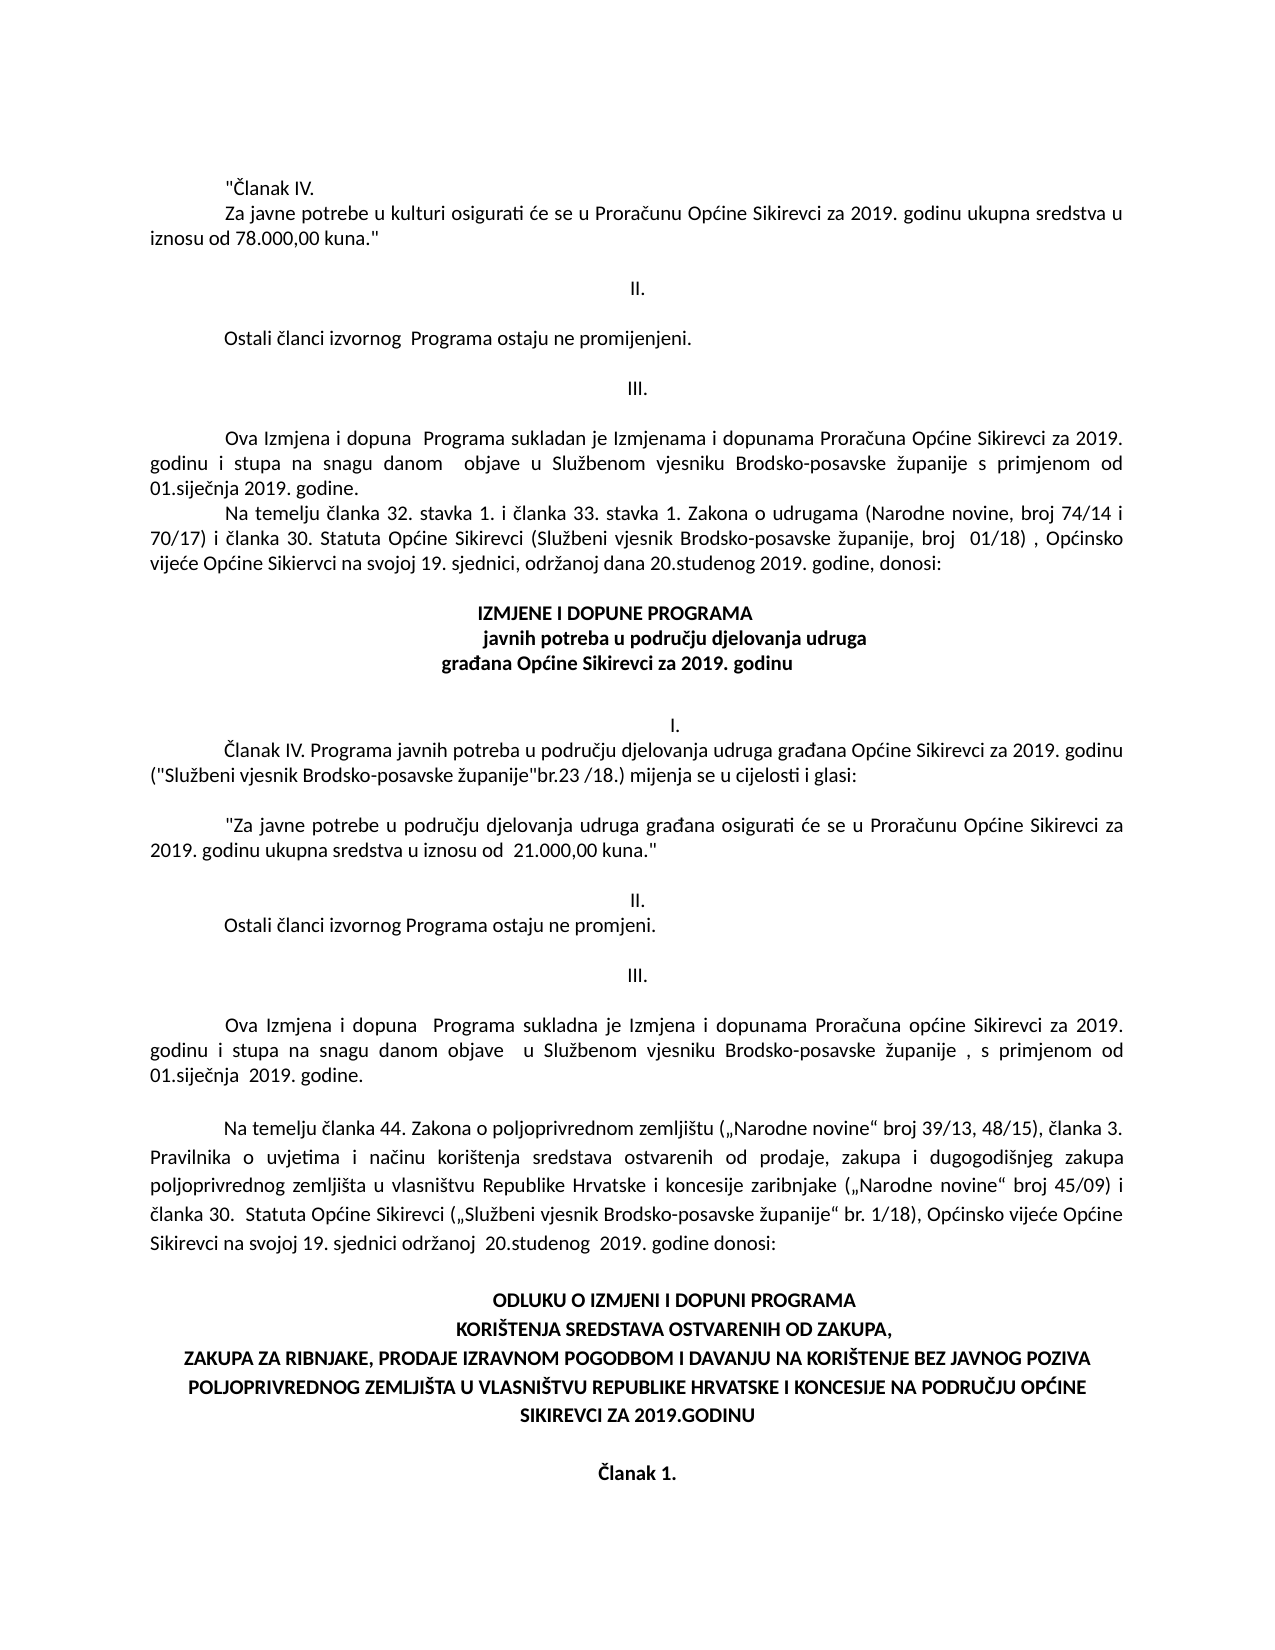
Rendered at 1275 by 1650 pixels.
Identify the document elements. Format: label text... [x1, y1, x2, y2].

text III. [150, 375, 1125, 400]
text II. [150, 887, 1125, 912]
text građana Općine Sikirevci za 2019. godinu [105, 650, 1125, 675]
text ODLUKU O IZMJENI I DOPUNI PROGRAMA [150, 1285, 1125, 1314]
text KORIŠTENJA SREDSTAVA OSTVARENIH OD ZAKUPA, [150, 1314, 1125, 1342]
text Za javne potrebe u kulturi osigurati će se u Proračunu Općine Sikirevci za 2019. godinu ukupna sredstva u iznosu od 78.000,00 kuna." [150, 200, 1125, 250]
text III. [150, 962, 1125, 987]
text Članak IV. Programa javnih potreba u području djelovanja udruga građana Općine Sikirevci za 2019. godinu ("Službeni vjesnik Brodsko-posavske županije"br.23 /18.) mijenja se u cijelosti i glasi: [150, 737, 1125, 787]
text Ostali članci izvornog Programa ostaju ne promjeni. [150, 912, 1125, 937]
text Ova Izmjena i dopuna Programa sukladna je Izmjena i dopunama Proračuna općine Sikirevci za 2019. godinu i stupa na snagu danom objave u Službenom vjesniku Brodsko-posavske županije , s primjenom od 01.siječnja 2019. godine. [150, 1012, 1125, 1087]
text Na temelju članka 32. stavka 1. i članka 33. stavka 1. Zakona o udrugama (Narodne novine, broj 74/14 i 70/17) i članka 30. Statuta Općine Sikirevci (Službeni vjesnik Brodsko-posavske županije, broj 01/18) , Općinsko vijeće Općine Sikiervci na svojoj 19. sjednici, održanoj dana 20.studenog 2019. godine, donosi: [150, 500, 1125, 575]
text ZAKUPA ZA RIBNJAKE, PRODAJE IZRAVNOM POGODBOM I DAVANJU NA KORIŠTENJE BEZ JAVNOG POZIVA POLJOPRIVREDNOG ZEMLJIŠTA U VLASNIŠTVU REPUBLIKE HRVATSKE I KONCESIJE NA PODRUČJU OPĆINE SIKIREVCI ZA 2019.GODINU [150, 1342, 1125, 1429]
text IZMJENE I DOPUNE PROGRAMA [105, 600, 1125, 625]
text javnih potreba u području djelovanja udruga [150, 625, 1125, 650]
text I. [150, 712, 1125, 737]
text "Za javne potrebe u području djelovanja udruga građana osigurati će se u Proračunu Općine Sikirevci za 2019. godinu ukupna sredstva u iznosu od 21.000,00 kuna." [150, 812, 1125, 862]
text Članak 1. [150, 1457, 1125, 1486]
text II. [150, 275, 1125, 300]
text Na temelju članka 44. Zakona o poljoprivrednom zemljištu („Narodne novine“ broj 39/13, 48/15), članka 3. Pravilnika o uvjetima i načinu korištenja sredstava ostvarenih od prodaje, zakupa i dugogodišnjeg zakupa poljoprivrednog zemljišta u vlasništvu Republike Hrvatske i koncesije zaribnjake („Narodne novine“ broj 45/09) i članka 30. Statuta Općine Sikirevci („Službeni vjesnik Brodsko-posavske županije“ br. 1/18), Općinsko vijeće Općine Sikirevci na svojoj 19. sjednici održanoj 20.studenog 2019. godine donosi: [150, 1112, 1125, 1256]
text Ostali članci izvornog Programa ostaju ne promijenjeni. [150, 325, 1125, 350]
text "Članak IV. [150, 175, 1125, 200]
